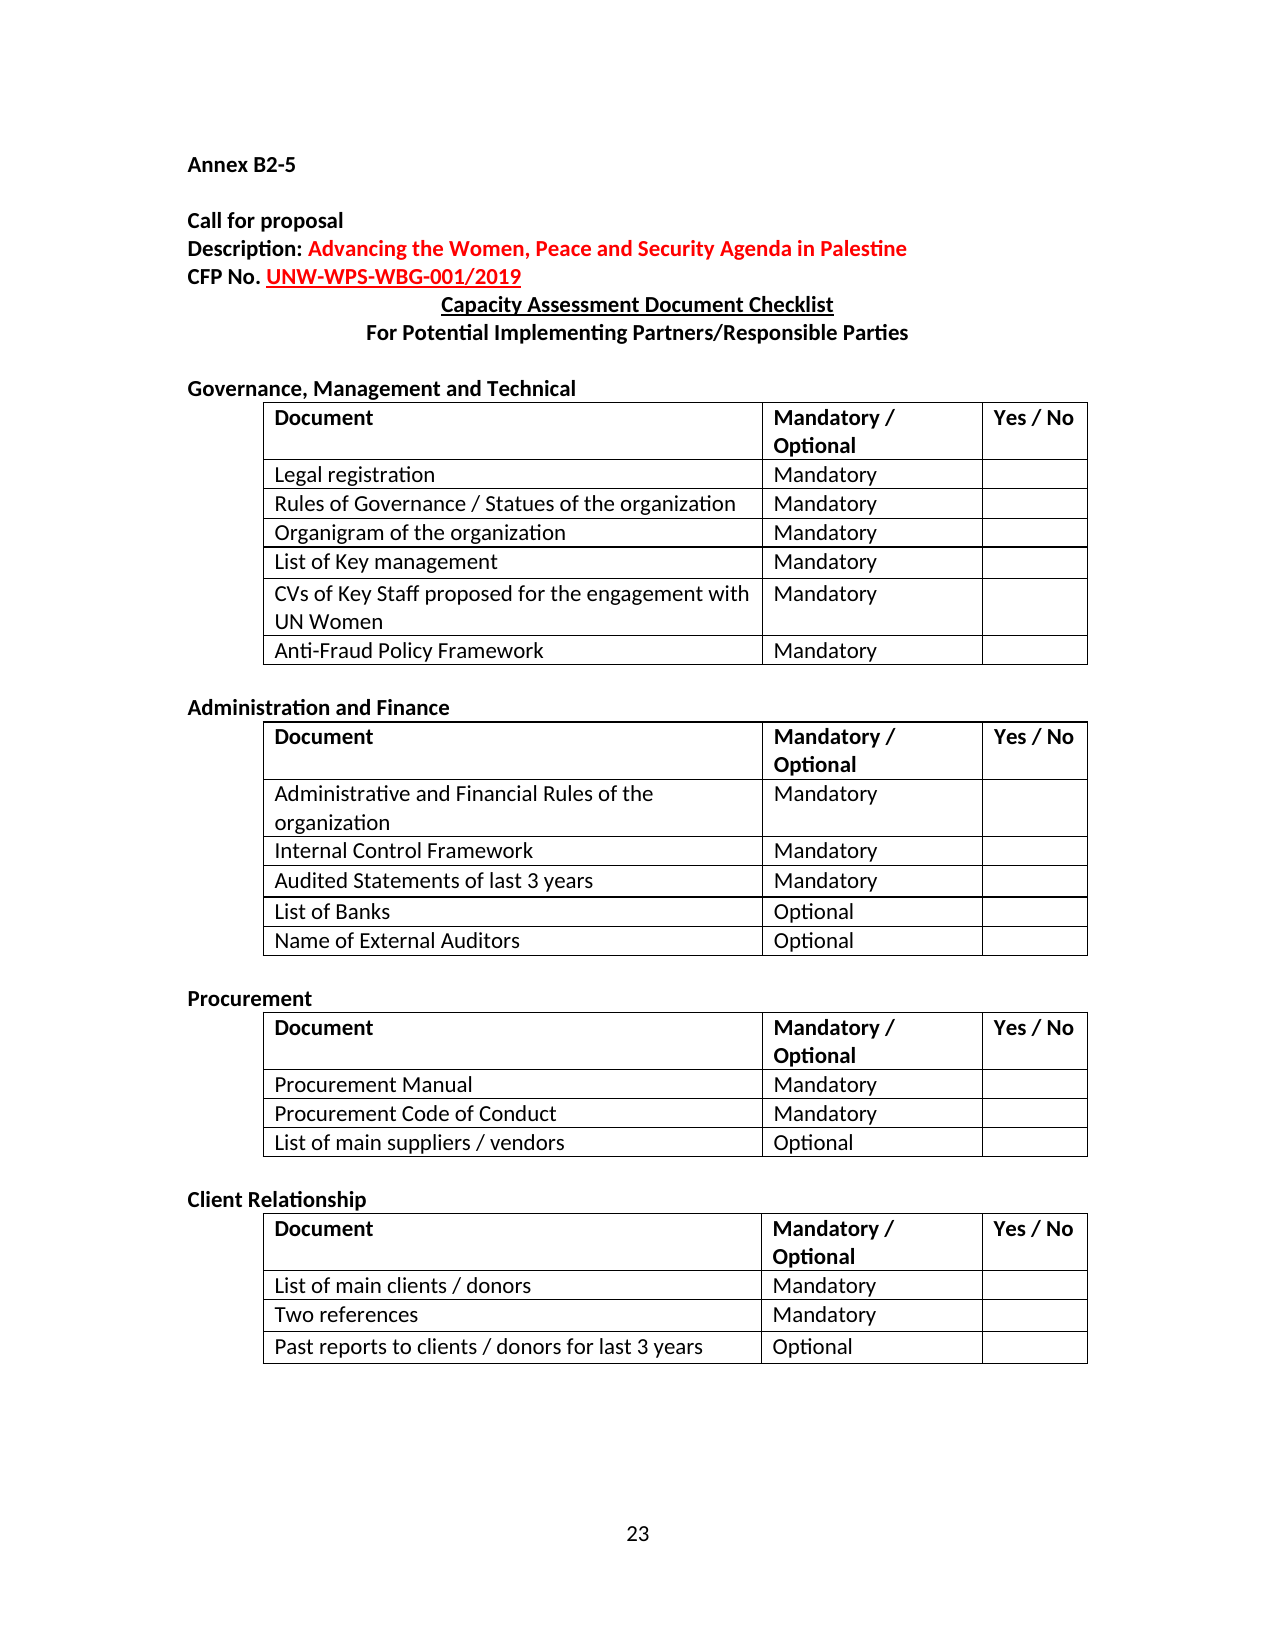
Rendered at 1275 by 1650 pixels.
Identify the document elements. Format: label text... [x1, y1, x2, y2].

table_header Document [264, 403, 762, 459]
table_cell Mandatory [763, 837, 982, 865]
table_header Document [264, 1214, 761, 1270]
table_cell Procurement Manual [264, 1070, 762, 1098]
table_header Yes / No [983, 1214, 1087, 1270]
text Governance, Management and Technical [187, 374, 1087, 402]
table_cell [983, 866, 1087, 896]
table_cell [983, 1332, 1087, 1363]
table_cell [983, 927, 1087, 954]
table_cell [983, 519, 1087, 546]
table_cell Legal registration [264, 460, 762, 488]
table_cell List of Banks [264, 898, 762, 926]
table_cell Optional [762, 1332, 982, 1363]
table_cell [983, 1070, 1087, 1098]
table_cell Mandatory [763, 780, 982, 836]
table_header Yes / No [983, 403, 1087, 459]
table_cell Mandatory [763, 519, 982, 546]
table_cell [983, 898, 1087, 926]
table_cell Mandatory [763, 579, 982, 635]
text Administration and Finance [187, 693, 1087, 721]
table_cell List of main suppliers / vendors [264, 1128, 762, 1156]
table_cell Mandatory [762, 1300, 982, 1331]
table_cell Mandatory [763, 866, 982, 896]
table_cell Internal Control Framework [264, 837, 762, 865]
table_cell CVs of Key Staff proposed for the engagement with UN Women [264, 579, 762, 635]
subtitle CFP No. UNW-WPS-WBG-001/2019 [187, 262, 1087, 290]
table_header Yes / No [983, 723, 1087, 778]
table_cell Past reports to clients / donors for last 3 years [264, 1332, 761, 1363]
table_cell Mandatory [763, 548, 982, 578]
table_cell [983, 1099, 1087, 1127]
table_cell [983, 1300, 1087, 1331]
table_cell [983, 780, 1087, 836]
table_cell Optional [763, 927, 982, 954]
text Client Relationship [187, 1185, 1087, 1213]
table_cell [983, 837, 1087, 865]
table_cell List of Key management [264, 548, 762, 578]
table_cell Two references [264, 1300, 761, 1331]
table_cell Mandatory [763, 1099, 982, 1127]
table_cell Mandatory [763, 1070, 982, 1098]
table_header Yes / No [983, 1013, 1087, 1069]
table_cell Rules of Governance / Statues of the organization [264, 489, 762, 517]
table_cell [983, 489, 1087, 517]
table_header Mandatory / Optional [763, 723, 982, 778]
table_cell Audited Statements of last 3 years [264, 866, 762, 896]
text Capacity Assessment Document Checklist [187, 290, 1087, 318]
table_cell [983, 1128, 1087, 1156]
table_cell Name of External Auditors [264, 927, 762, 954]
table_cell Anti-Fraud Policy Framework [264, 636, 762, 664]
subtitle Annex B2-5 [187, 150, 1087, 178]
table_header Mandatory / Optional [763, 403, 982, 459]
table_cell Organigram of the organization [264, 519, 762, 546]
subtitle Description: Advancing the Women, Peace and Security Agenda in Palestine [187, 234, 1087, 262]
table_cell Mandatory [763, 636, 982, 664]
table_cell Mandatory [762, 1271, 982, 1299]
table_header Mandatory / Optional [762, 1214, 982, 1270]
table_cell Mandatory [763, 489, 982, 517]
table_cell Optional [763, 1128, 982, 1156]
table_header Mandatory / Optional [763, 1013, 982, 1069]
table_cell List of main clients / donors [264, 1271, 761, 1299]
text For Potential Implementing Partners/Responsible Parties [187, 318, 1087, 346]
table_cell [983, 548, 1087, 578]
table_cell Procurement Code of Conduct [264, 1099, 762, 1127]
text Procurement [187, 984, 1087, 1012]
table_header Document [264, 723, 762, 778]
table_cell [983, 460, 1087, 488]
table_header Document [264, 1013, 762, 1069]
table_cell [983, 636, 1087, 664]
table_cell Optional [763, 898, 982, 926]
table_cell Mandatory [763, 460, 982, 488]
table_cell [983, 579, 1087, 635]
table_cell [983, 1271, 1087, 1299]
subtitle Call for proposal [187, 206, 1087, 234]
table_cell Administrative and Financial Rules of the organization [264, 780, 762, 836]
